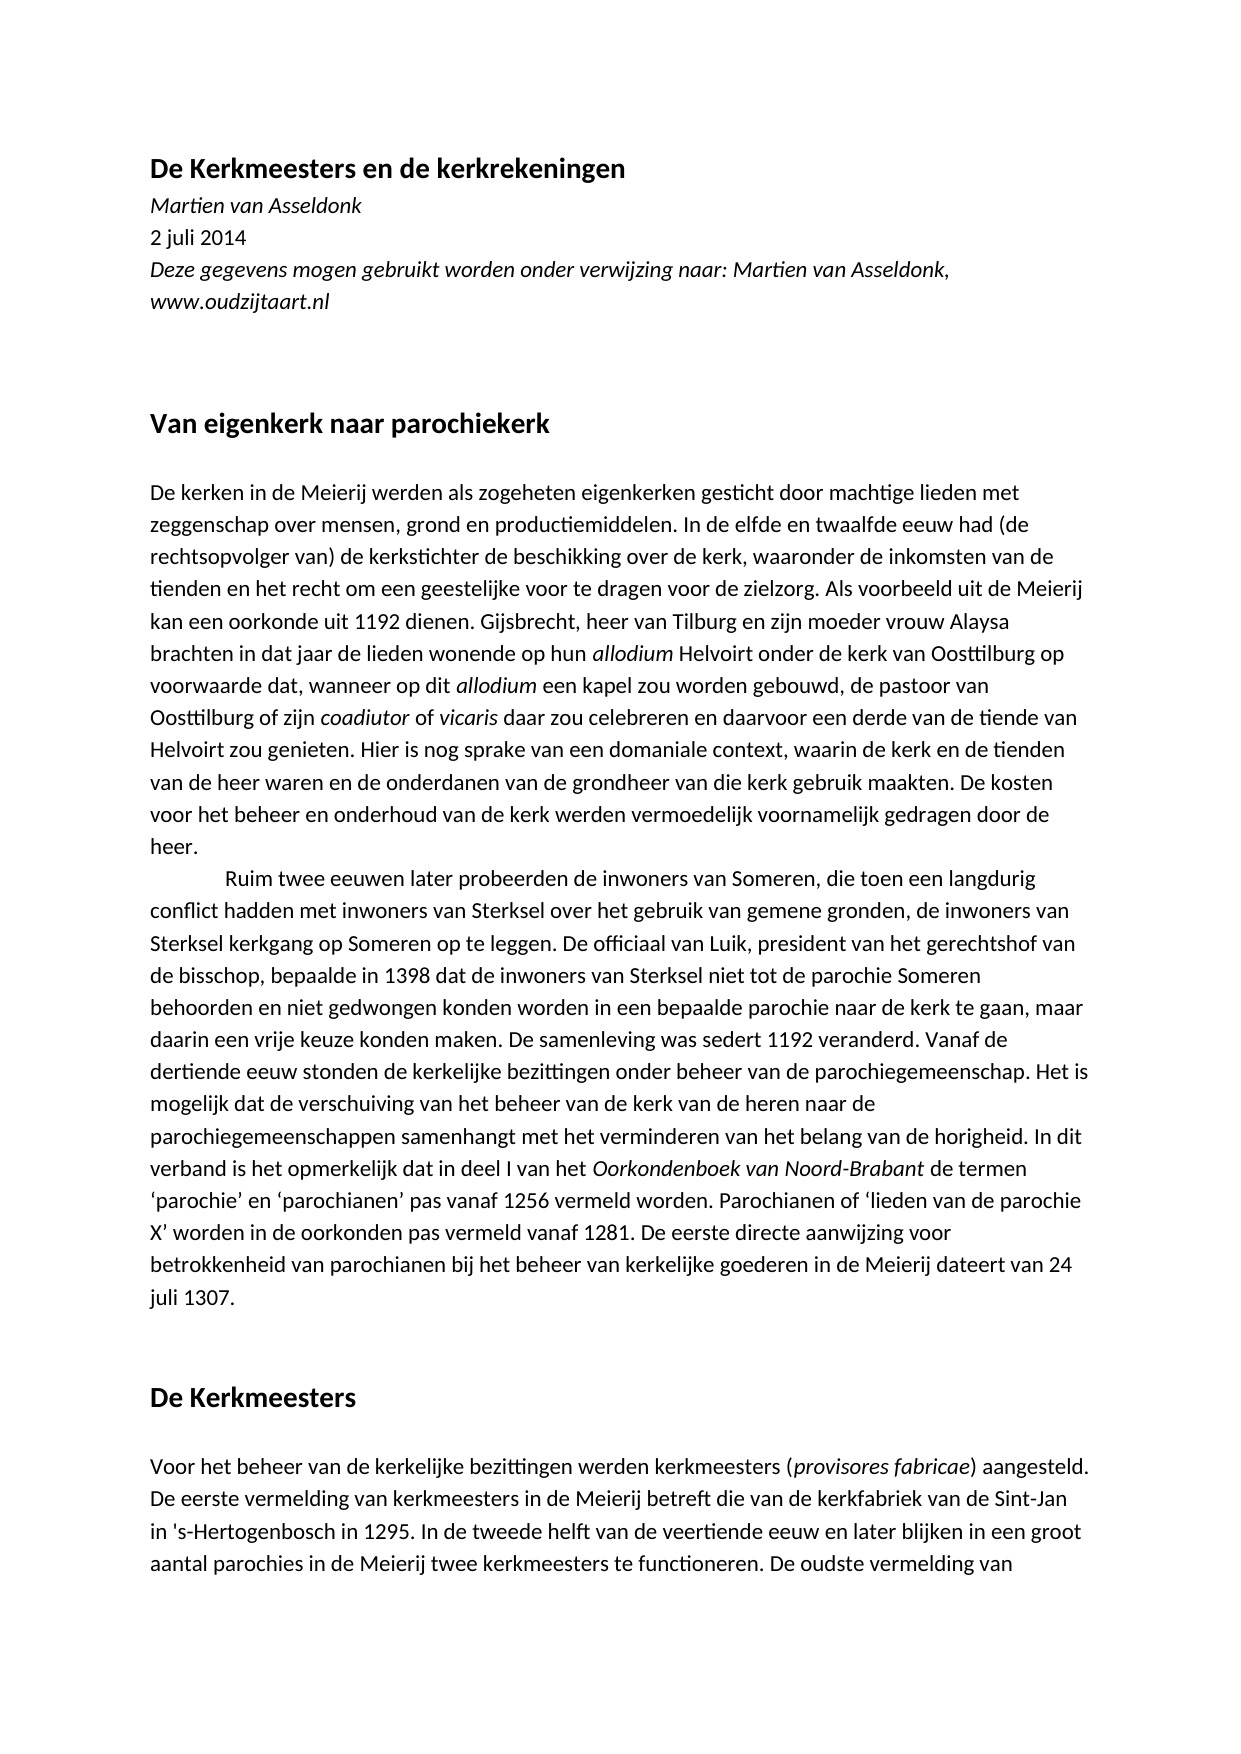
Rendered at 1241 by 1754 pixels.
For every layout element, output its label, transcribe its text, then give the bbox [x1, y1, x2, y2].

text 2 juli 2014 [150, 223, 1090, 251]
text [150, 1452, 1090, 1577]
text De Kerkmeesters en de kerkrekeningen [150, 150, 1090, 186]
text Van eigenkerk naar parochiekerk [150, 405, 1090, 441]
text Ruim twee eeuwen later probeerden de inwoners van Someren, die toen een langdurig conflict hadden met inwoners van Sterksel over het gebruik van gemene gronden, de inwoners van Sterksel kerkgang op Someren op te leggen. De officiaal van Luik, president van het gerechtshof van de bisschop, bepaalde in 1398 dat de inwoners van Sterksel niet tot de parochie Someren behoorden en niet gedwongen konden worden in een bepaalde parochie naar de kerk te gaan, maar daarin een vrije keuze konden maken. De samenleving was sedert 1192 veranderd. Vanaf de dertiende eeuw stonden de kerkelijke bezittingen onder beheer van de parochiegemeenschap. Het is mogelijk dat de verschuiving van het beheer van de kerk van de heren naar de parochiegemeenschappen samenhangt met het verminderen van het belang van de horigheid. In dit verband is het opmerkelijk dat in deel I van het Oorkondenboek van Noord-Brabant de termen ‘parochie’ en ‘parochianen’ pas vanaf 1256 vermeld worden. Parochianen of ‘lieden van de parochie X’ worden in de oorkonden pas vermeld vanaf 1281. De eerste directe aanwijzing voor betrokkenheid van parochianen bij het beheer van kerkelijke goederen in de Meierij dateert van 24 juli 1307. [150, 864, 1090, 1311]
text Martien van Asseldonk [150, 191, 1090, 219]
text Deze gegevens mogen gebruikt worden onder verwijzing naar: Martien van Asseldonk, www.oudzijtaart.nl [150, 255, 1090, 316]
text De kerken in de Meierij werden als zogeheten eigenkerken gesticht door machtige lieden met zeggenschap over mensen, grond en productiemiddelen. In de elfde en twaalfde eeuw had (de rechtsopvolger van) de kerkstichter de beschikking over de kerk, waaronder de inkomsten van de tienden en het recht om een geestelijke voor te dragen voor de zielzorg. Als voorbeeld uit de Meierij kan een oorkonde uit 1192 dienen. Gijsbrecht, heer van Tilburg en zijn moeder vrouw Alaysa brachten in dat jaar de lieden wonende op hun allodium Helvoirt onder de kerk van Oosttilburg op voorwaarde dat, wanneer op dit allodium een kapel zou worden gebouwd, de pastoor van Oosttilburg of zijn coadiutor of vicaris daar zou celebreren en daarvoor een derde van de tiende van Helvoirt zou genieten. Hier is nog sprake van een domaniale context, waarin de kerk en de tienden van de heer waren en de onderdanen van de grondheer van die kerk gebruik maakten. De kosten voor het beheer en onderhoud van de kerk werden vermoedelijk voornamelijk gedragen door de heer. [150, 478, 1090, 860]
text De Kerkmeesters [150, 1379, 1090, 1415]
